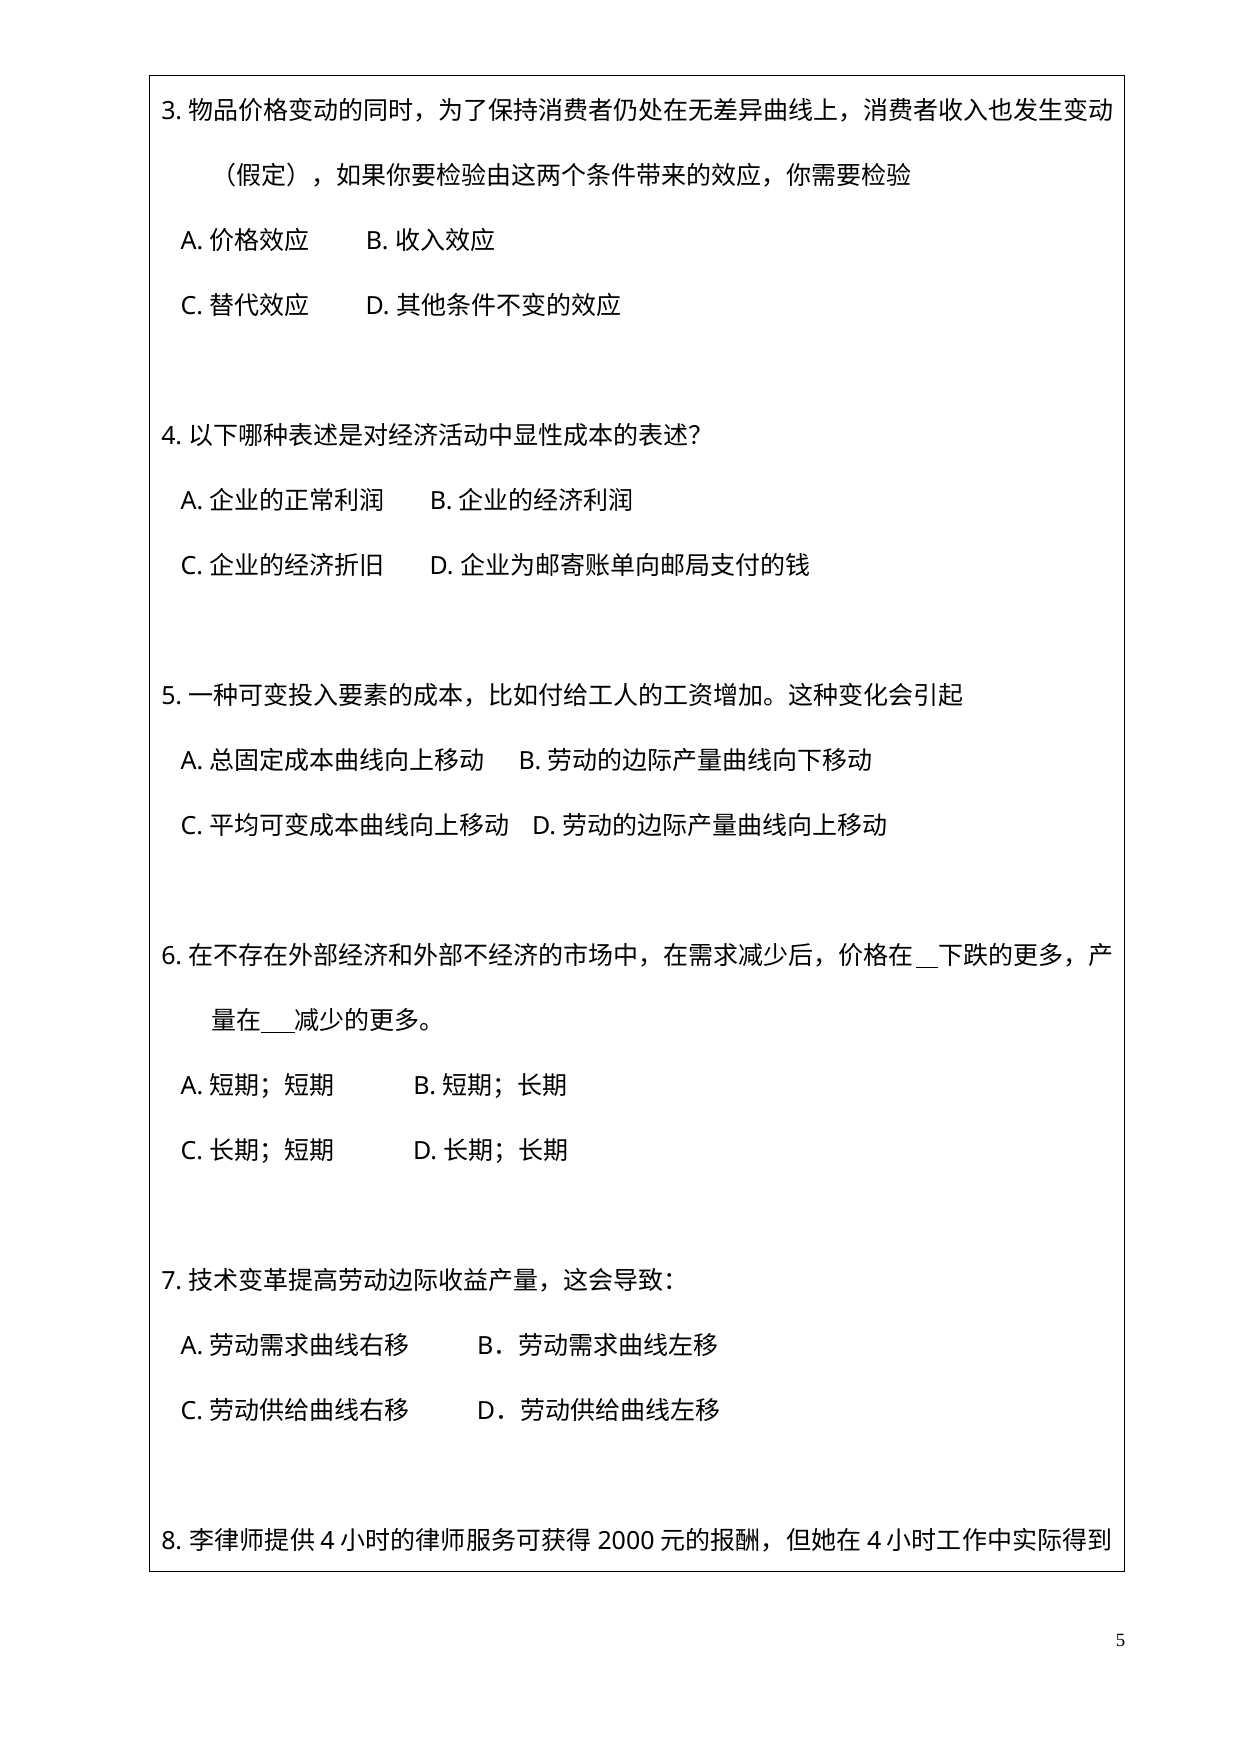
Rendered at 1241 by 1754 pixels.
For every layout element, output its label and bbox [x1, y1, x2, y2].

table_cell [150, 76, 1124, 1571]
